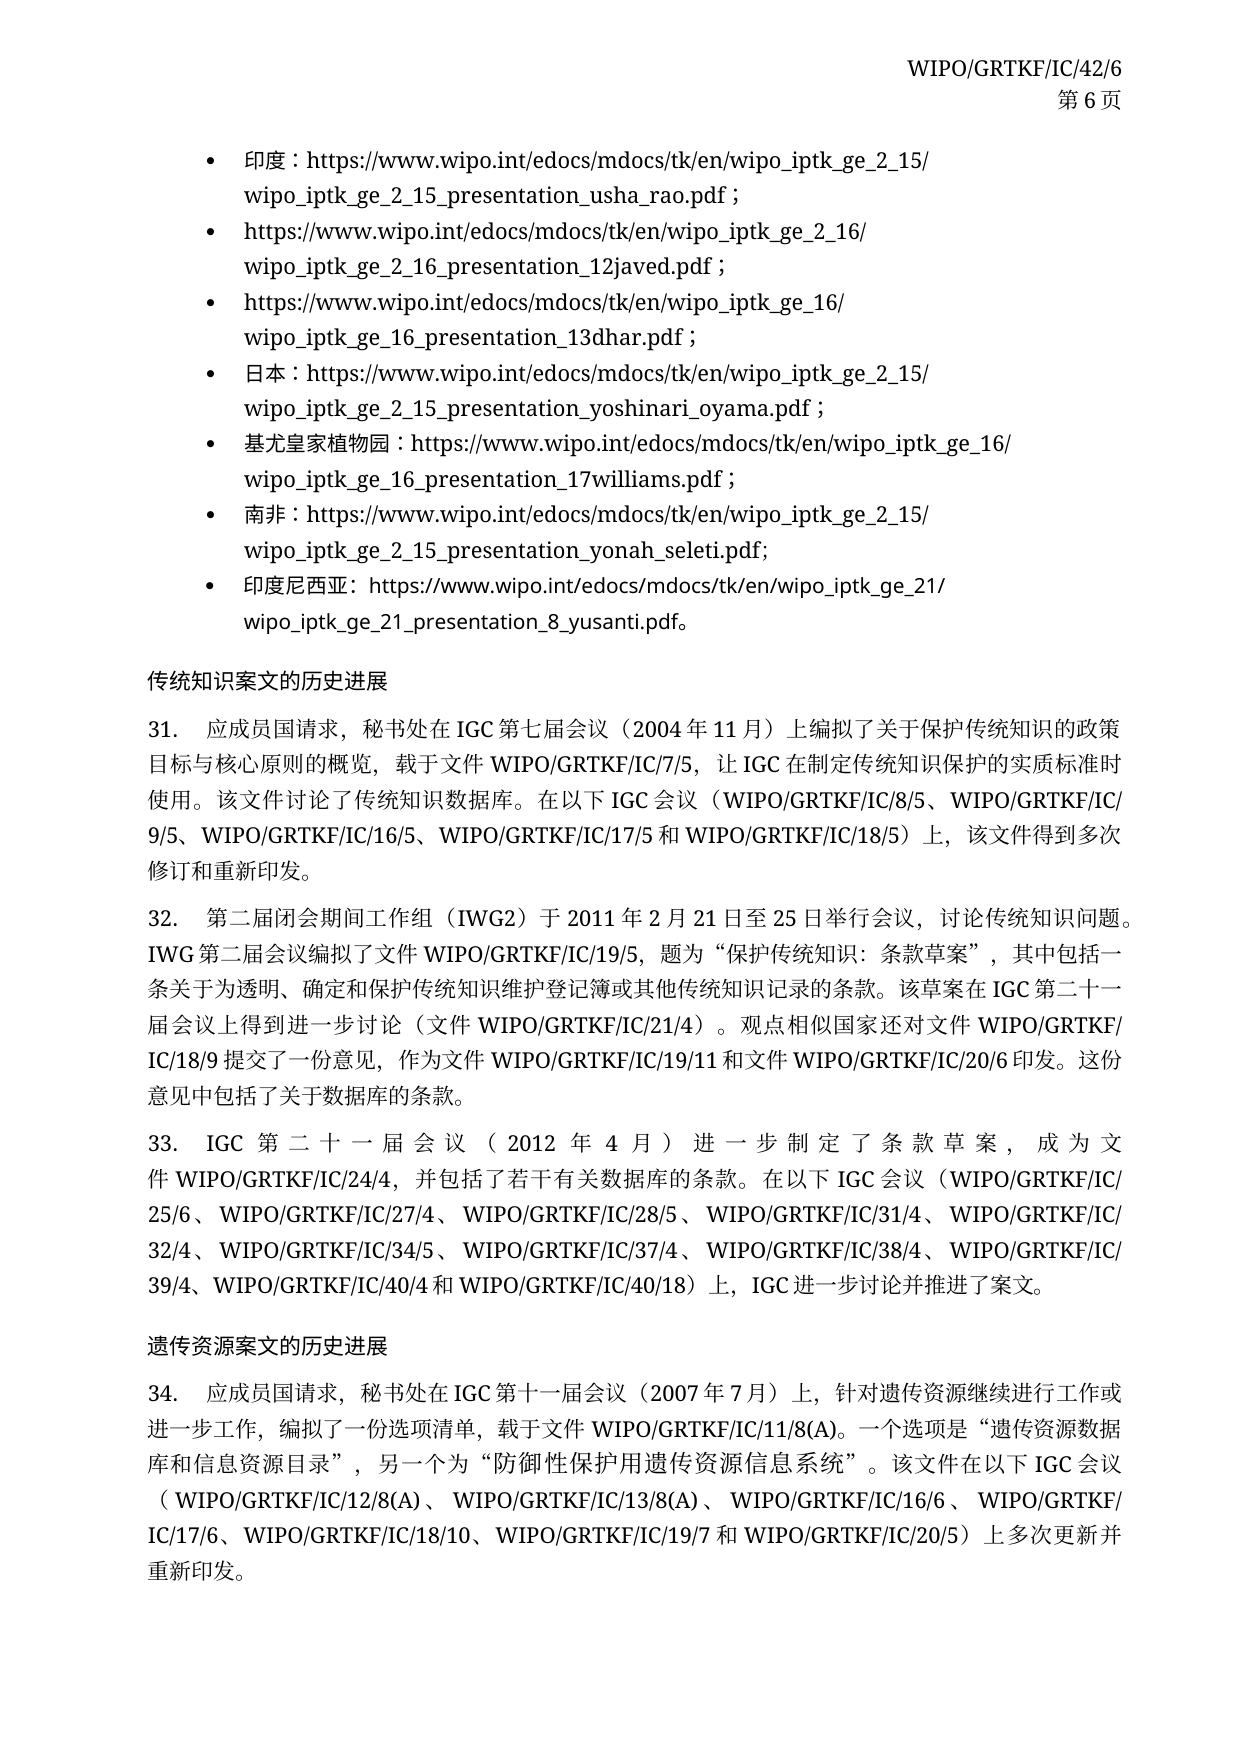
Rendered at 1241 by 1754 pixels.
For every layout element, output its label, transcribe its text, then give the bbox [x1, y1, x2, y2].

list 南非：https://www.wipo.int/edocs/mdocs/tk/en/wipo_iptk_ge_2_15/wipo_iptk_ge_2_15_presentation_yonah_seleti.pdf； [207, 494, 1122, 564]
list 基尤皇家植物园：https://www.wipo.int/edocs/mdocs/tk/en/wipo_iptk_ge_16/wipo_iptk_ge_16_presentation_17williams.pdf； [207, 423, 1122, 494]
list 印度：https://www.wipo.int/edocs/mdocs/tk/en/wipo_iptk_ge_2_15/wipo_iptk_ge_2_15_presentation_usha_rao.pdf； [207, 139, 1122, 210]
text . 应成员国请求，秘书处在IGC第七届会议（2004年11月）上编拟了关于保护传统知识的政策目标与核心原则的概览，载于文件WIPO/GRTKF/IC/7/5，让IGC在制定传统知识保护的实质标准时使用。该文件讨论了传统知识数据库。在以下IGC会议（WIPO/GRTKF/IC/8/5、WIPO/GRTKF/IC/9/5、WIPO/GRTKF/IC/16/5、WIPO/GRTKF/IC/17/5和WIPO/GRTKF/IC/18/5）上，该文件得到多次修订和重新印发。 [148, 708, 1122, 885]
list https://www.wipo.int/edocs/mdocs/tk/en/wipo_iptk_ge_2_16/wipo_iptk_ge_2_16_presentation_12javed.pdf； [207, 210, 1122, 281]
text 传统知识案文的历史进展 [148, 660, 1122, 696]
list 印度尼西亚：https://www.wipo.int/edocs/mdocs/tk/en/wipo_iptk_ge_21/wipo_iptk_ge_21_presentation_8_yusanti.pdf。 [206, 564, 1122, 635]
list 日本：https://www.wipo.int/edocs/mdocs/tk/en/wipo_iptk_ge_2_15/wipo_iptk_ge_2_15_presentation_yoshinari_oyama.pdf； [207, 352, 1122, 423]
text 遗传资源案文的历史进展 [148, 1325, 1122, 1360]
text . IGC第二十一届会议（2012年4月）进一步制定了条款草案，成为文件WIPO/GRTKF/IC/24/4，并包括了若干有关数据库的条款。在以下IGC会议（WIPO/GRTKF/IC/25/6、WIPO/GRTKF/IC/27/4、WIPO/GRTKF/IC/28/5、WIPO/GRTKF/IC/31/4、WIPO/GRTKF/IC/32/4、WIPO/GRTKF/IC/34/5、WIPO/‌GRTKF/IC/37/4、WIPO/GRTKF/IC/38/4、WIPO/GRTKF/IC/39/4、WIPO/GRTKF/IC/40/4和WIPO/GRTKF/‌IC/40/18）上，IGC进一步讨论并推进了案文。 [148, 1123, 1122, 1300]
text . 第二届闭会期间工作组（IWG2）于2011年2月21日至25日举行会议，讨论传统知识问题。IWG第二届会议编拟了文件WIPO/GRTKF/IC/19/5，题为“保护传统知识：条款草案”，其中包括一条关于为透明、确定和保护传统知识维护登记簿或其他传统知识记录的条款。该草案在IGC第二十一届会议上得到进一步讨论（文件WIPO/GRTKF/IC/21/4）。观点相似国家还对文件WIPO/GRTKF/IC/18/9提交了一份意见，作为文件WIPO/GRTKF/IC/19/11和文件WIPO/GRTKF/IC/20/6印发。这份意见中包括了关于数据库的条款。 [148, 898, 1122, 1110]
list https://www.wipo.int/edocs/mdocs/tk/en/wipo_iptk_ge_16/wipo_iptk_ge_16_presentation_13dhar.pdf； [207, 281, 1122, 352]
text . 应成员国请求，秘书处在IGC第十一届会议（2007年7月）上，针对遗传资源继续进行工作或进一步工作，编拟了一份选项清单，载于文件WIPO/GRTKF/IC/11/8(A)。一个选项是“遗传资源数据库和信息资源目录”，另一个为“防御性保护用遗传资源信息系统”。该文件在以下IGC会议（WIPO/GRTKF/IC/12/8(A)、WIPO/GRTKF/IC/13/8(A)、WIPO/GRTKF/IC/16/6、WIPO/GRTKF/IC/17/6、WIPO/GRTKF/IC/18/10、WIPO/GRTKF/IC/19/7和WIPO/GRTKF/IC/20/5）上多次更新并重新印发。 [148, 1373, 1122, 1585]
